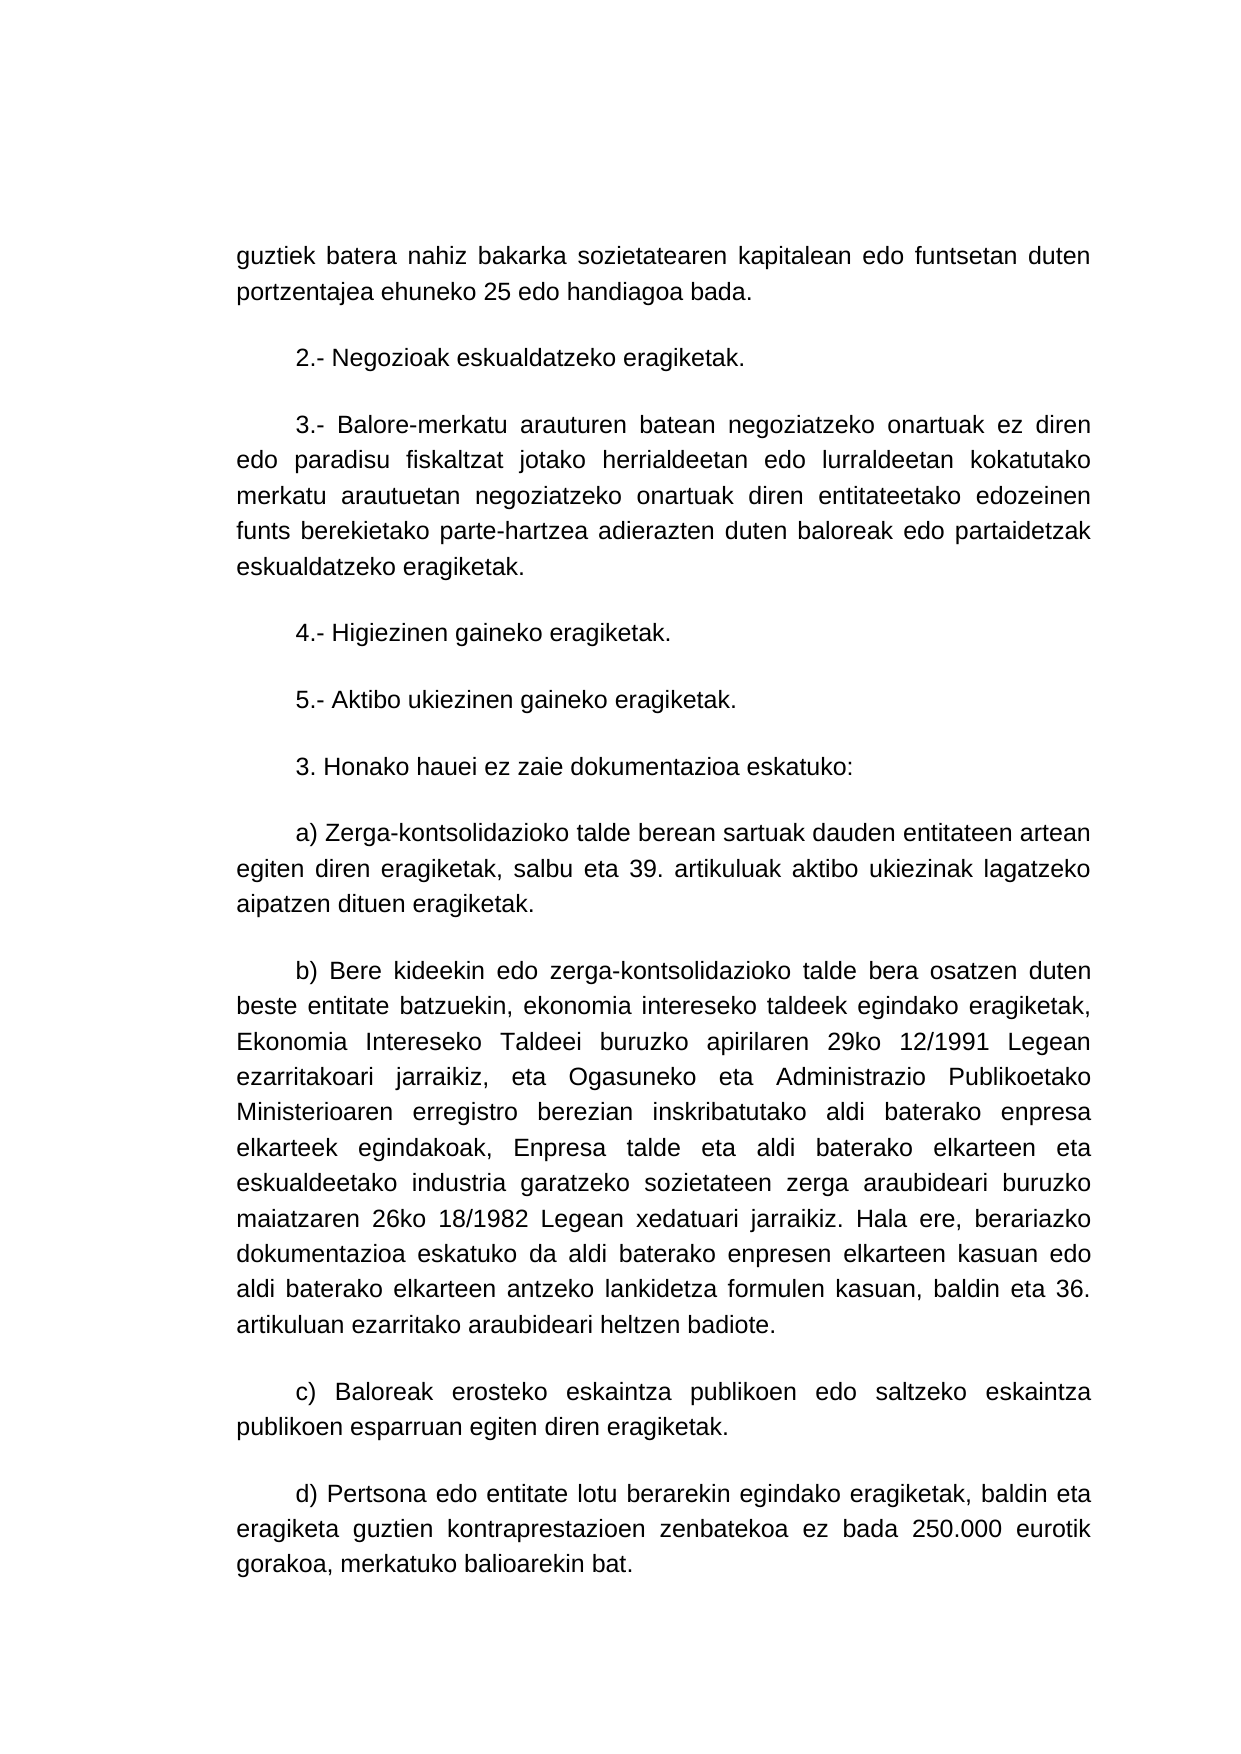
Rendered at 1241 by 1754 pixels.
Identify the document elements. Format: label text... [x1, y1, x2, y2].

text 3. Honako hauei ez zaie dokumentazioa eskatuko: [236, 747, 1092, 782]
text c) Baloreak erosteko eskaintza publikoen edo saltzeko eskaintza publikoen esparruan egiten diren eragiketak. [236, 1372, 1092, 1442]
text 2.- Negozioak eskualdatzeko eragiketak. [236, 338, 1092, 374]
text 4.- Higiezinen gaineko eragiketak. [236, 613, 1092, 649]
text 3.- Balore-merkatu arauturen batean negoziatzeko onartuak ez diren edo paradisu fiskaltzat jotako herrialdeetan edo lurraldeetan kokatutako merkatu arautuetan negoziatzeko onartuak diren entitateetako edozeinen funts berekietako parte-hartzea adierazten duten baloreak edo partaidetzak eskualdatzeko eragiketak. [236, 405, 1092, 582]
text 5.- Aktibo ukiezinen gaineko eragiketak. [236, 680, 1092, 715]
text a) Zerga-kontsolidazioko talde berean sartuak dauden entitateen artean egiten diren eragiketak, salbu eta 39. artikuluak aktibo ukiezinak lagatzeko aipatzen dituen eragiketak. [236, 813, 1092, 919]
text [236, 236, 1092, 307]
text b) Bere kideekin edo zerga-kontsolidazioko talde bera osatzen duten beste entitate batzuekin, ekonomia intereseko taldeek egindako eragiketak, Ekonomia Intereseko Taldeei buruzko apirilaren 29ko 12/1991 Legean ezarritakoari jarraikiz, eta Ogasuneko eta Administrazio Publikoetako Ministerioaren erregistro berezian inskribatutako aldi baterako enpresa elkarteek egindakoak, Enpresa talde eta aldi baterako elkarteen eta eskualdeetako industria garatzeko sozietateen zerga araubideari buruzko maiatzaren 26ko 18/1982 Legean xedatuari jarraikiz. Hala ere, berariazko dokumentazioa eskatuko da aldi baterako enpresen elkarteen kasuan edo aldi baterako elkarteen antzeko lankidetza formulen kasuan, baldin eta 36. artikuluan ezarritako araubideari heltzen badiote. [236, 951, 1092, 1340]
text d) Pertsona edo entitate lotu berarekin egindako eragiketak, baldin eta eragiketa guztien kontraprestazioen zenbatekoa ez bada 250.000 eurotik gorakoa, merkatuko balioarekin bat. [236, 1474, 1092, 1580]
